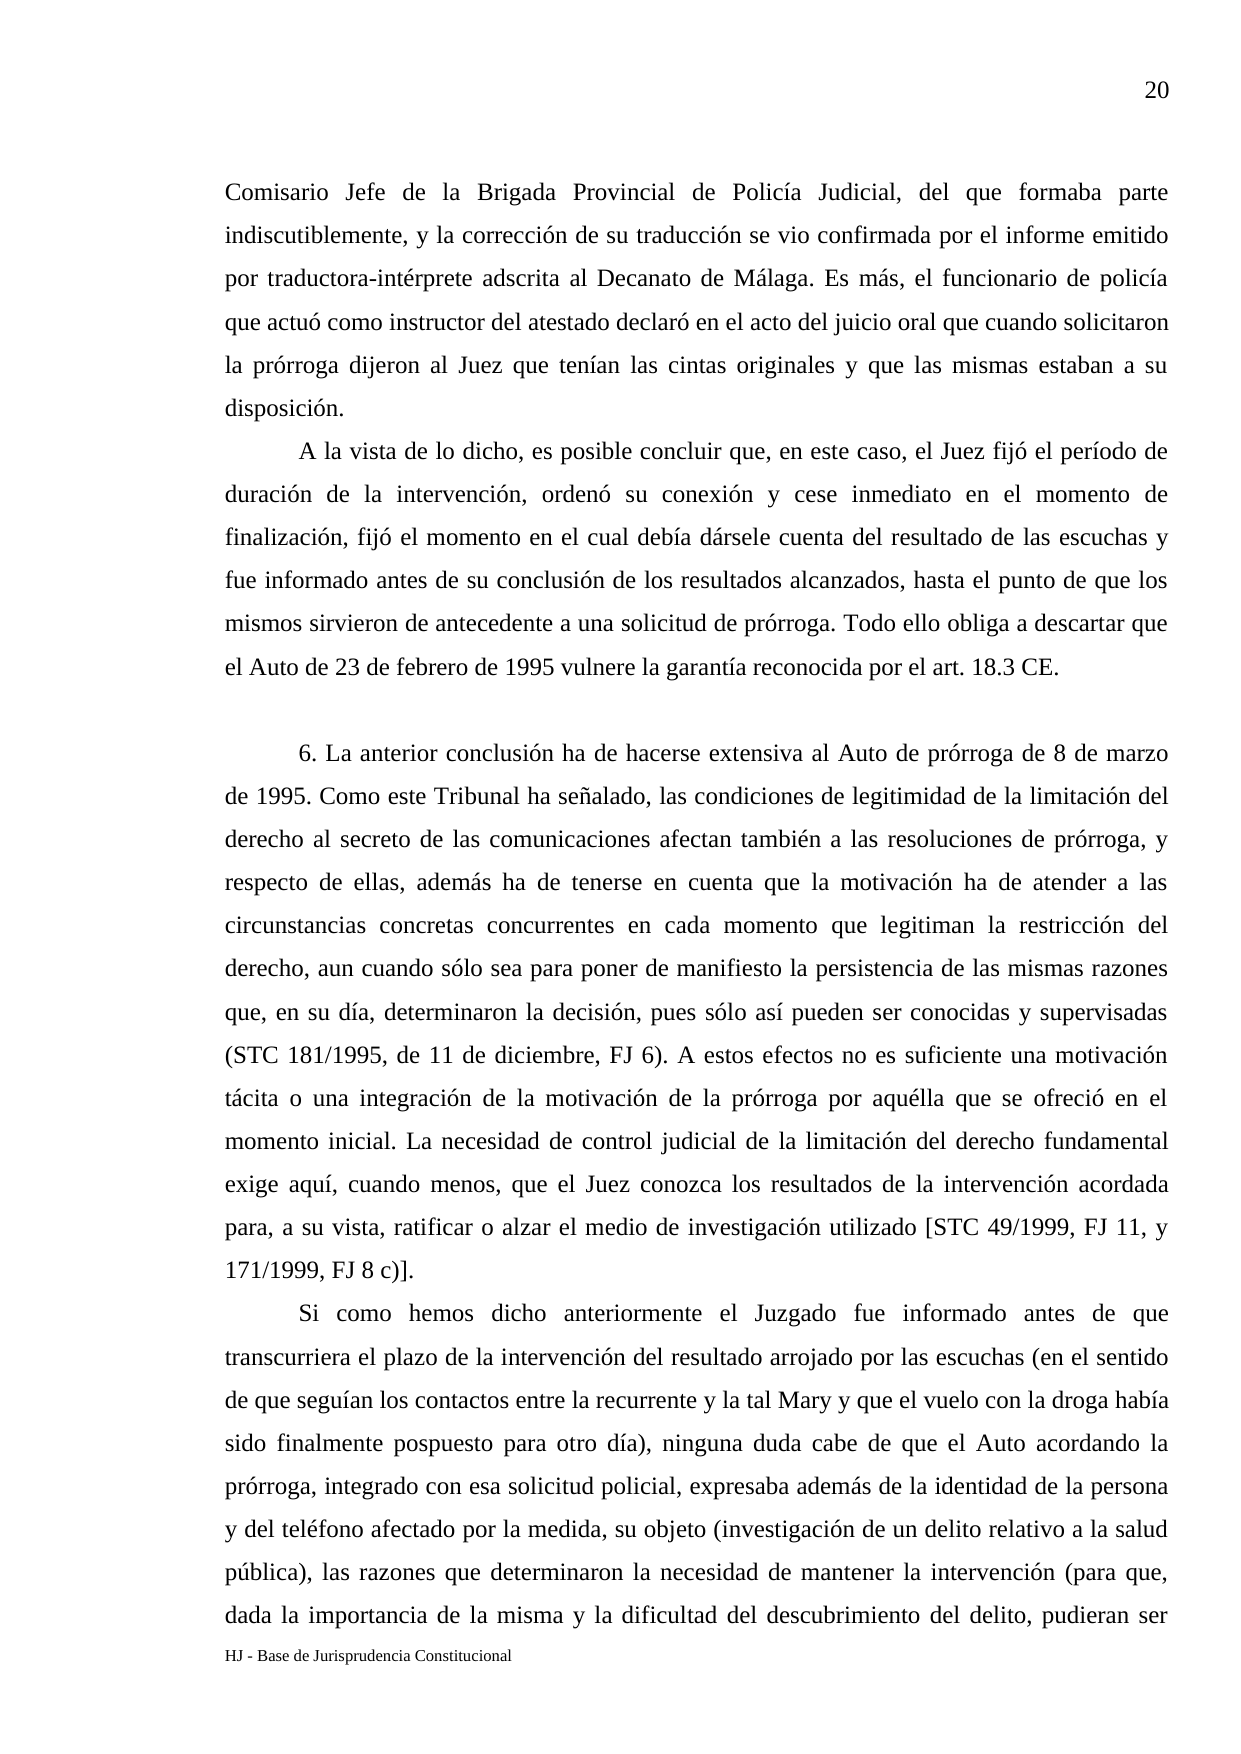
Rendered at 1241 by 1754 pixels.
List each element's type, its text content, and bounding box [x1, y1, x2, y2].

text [224, 177, 1169, 422]
text 6. La anterior conclusión ha de hacerse extensiva al Auto de prórroga de 8 de marzo de 1995. Como este Tribunal ha señalado, las condiciones de legitimidad de la limitación del derecho al secreto de las comunicaciones afectan también a las resoluciones de prórroga, y respecto de ellas, además ha de tenerse en cuenta que la motivación ha de atender a las circunstancias concretas concurrentes en cada momento que legitiman la restricción del derecho, aun cuando sólo sea para poner de manifiesto la persistencia de las mismas razones que, en su día, determinaron la decisión, pues sólo así pueden ser conocidas y supervisadas (STC 181/1995, de 11 de diciembre, FJ 6). A estos efectos no es suficiente una motivación tácita o una integración de la motivación de la prórroga por aquélla que se ofreció en el momento inicial. La necesidad de control judicial de la limitación del derecho fundamental exige aquí, cuando menos, que el Juez conozca los resultados de la intervención acordada para, a su vista, ratificar o alzar el medio de investigación utilizado [STC 49/1999, FJ 11, y 171/1999, FJ 8 c)]. [224, 738, 1169, 1284]
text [224, 1298, 1169, 1629]
text A la vista de lo dicho, es posible concluir que, en este caso, el Juez fijó el período de duración de la intervención, ordenó su conexión y cese inmediato en el momento de finalización, fijó el momento en el cual debía dársele cuenta del resultado de las escuchas y fue informado antes de su conclusión de los resultados alcanzados, hasta el punto de que los mismos sirvieron de antecedente a una solicitud de prórroga. Todo ello obliga a descartar que el Auto de 23 de febrero de 1995 vulnere la garantía reconocida por el art. 18.3 CE. [224, 436, 1169, 680]
